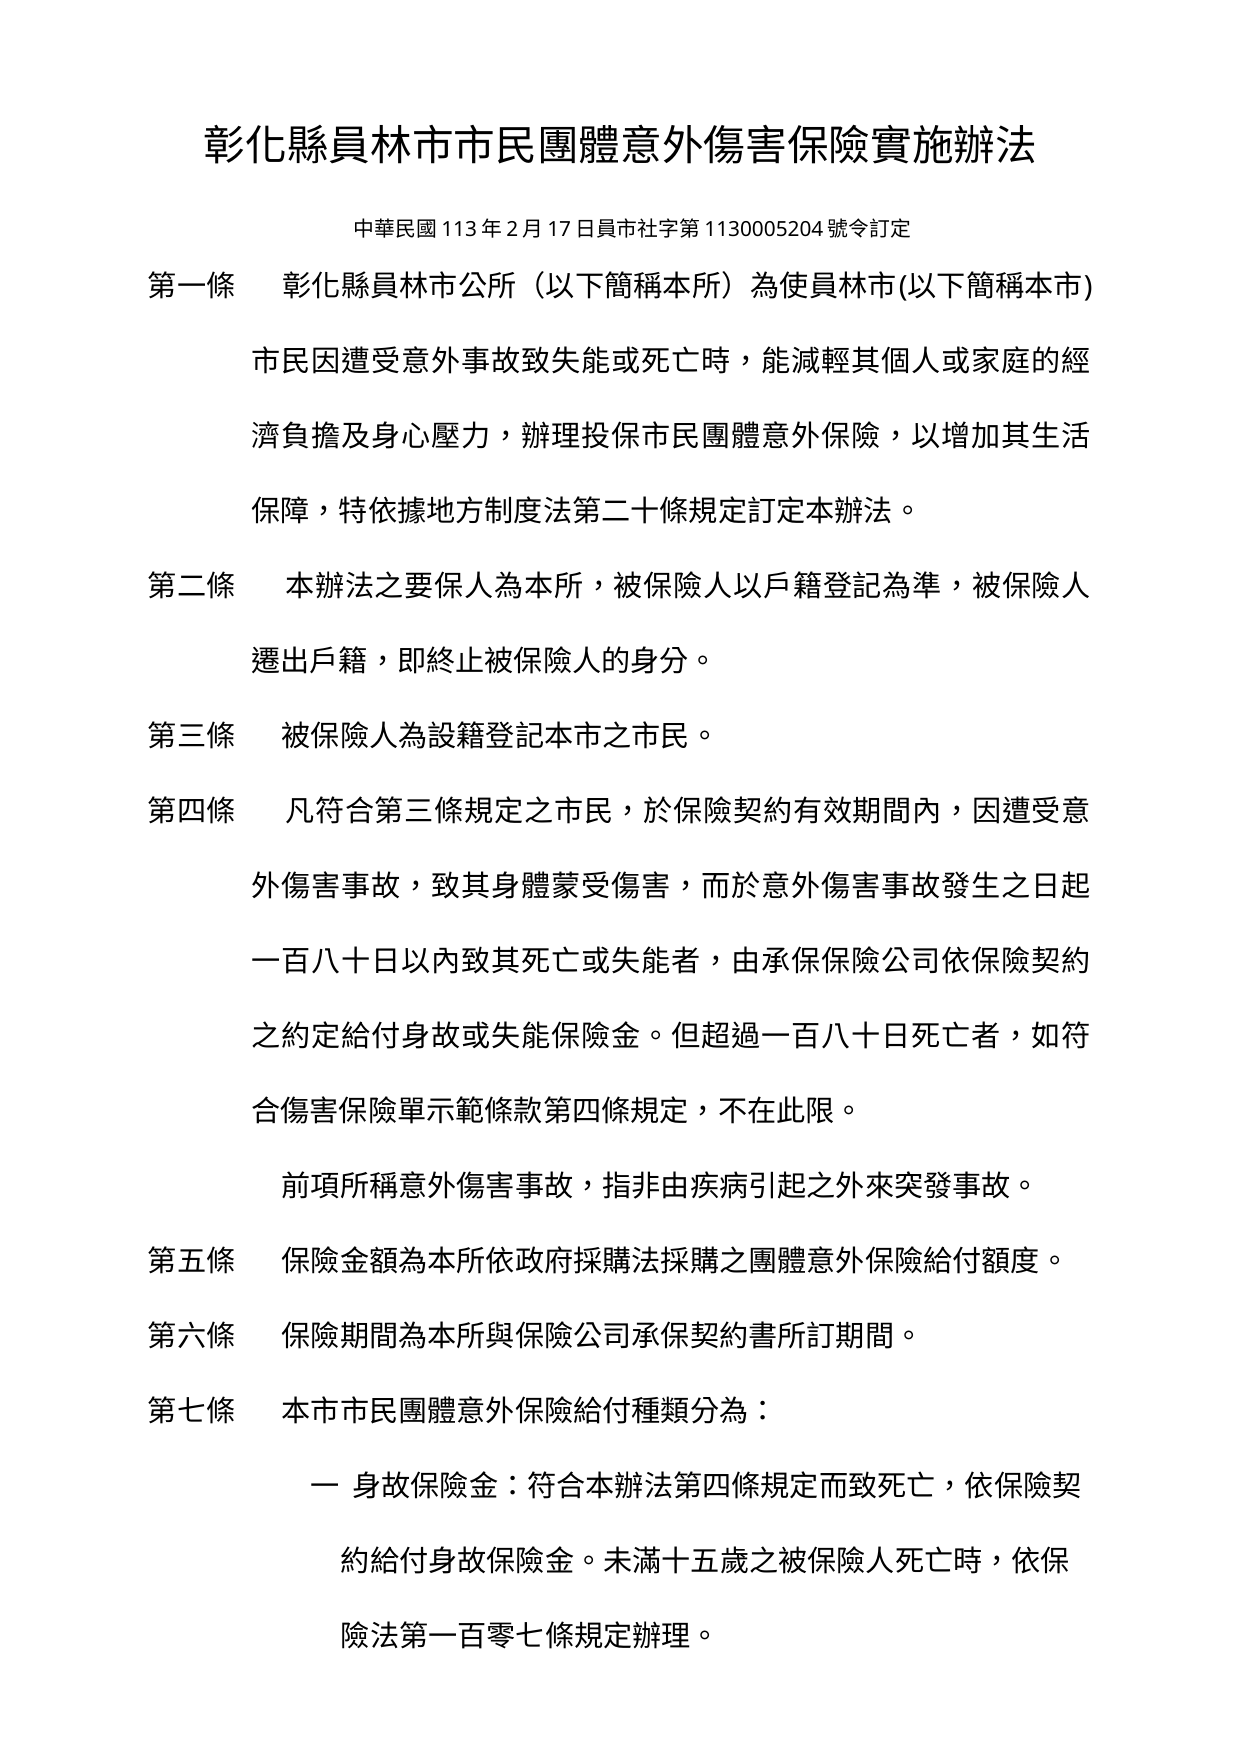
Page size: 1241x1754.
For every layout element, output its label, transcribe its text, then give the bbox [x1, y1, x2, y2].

text 險法第一百零七條規定辦理。 [310, 1596, 1092, 1671]
list 本市市民團體意外保險給付種類分為： [148, 1371, 1092, 1446]
list 保險金額為本所依政府採購法採購之團體意外保險給付額度。 [148, 1221, 1092, 1296]
text 約給付身故保險金。未滿十五歲之被保險人死亡時，依保 [310, 1521, 1092, 1596]
list 彰化縣員林市公所（以下簡稱本所）為使員林市(以下簡稱本市)市民因遭受意外事故致失能或死亡時，能減輕其個人或家庭的經濟負擔及身心壓力，辦理投保市民團體意外保險，以增加其生活保障，特依據地方制度法第二十條規定訂定本辦法。 [148, 246, 1092, 546]
list 保險期間為本所與保險公司承保契約書所訂期間。 [148, 1296, 1092, 1371]
list 本辦法之要保人為本所，被保險人以戶籍登記為準，被保險人遷出戶籍，即終止被保險人的身分。 [148, 546, 1092, 696]
text 一 身故保險金：符合本辦法第四條規定而致死亡，依保險契 [310, 1446, 1092, 1521]
list 凡符合第三條規定之市民，於保險契約有效期間內，因遭受意外傷害事故，致其身體蒙受傷害，而於意外傷害事故發生之日起一百八十日以內致其死亡或失能者，由承保保險公司依保險契約之約定給付身故或失能保險金。但超過一百八十日死亡者，如符合傷害保險單示範條款第四條規定，不在此限。 前項所稱意外傷害事故，指非由疾病引起之外來突發事故。 [148, 771, 1092, 1221]
list 被保險人為設籍登記本市之市民。 [148, 696, 1092, 771]
text 彰化縣員林市市民團體意外傷害保險實施辦法 [148, 104, 1092, 179]
text 中華民國113年2月17日員市社字第1130005204號令訂定 [148, 208, 1092, 246]
